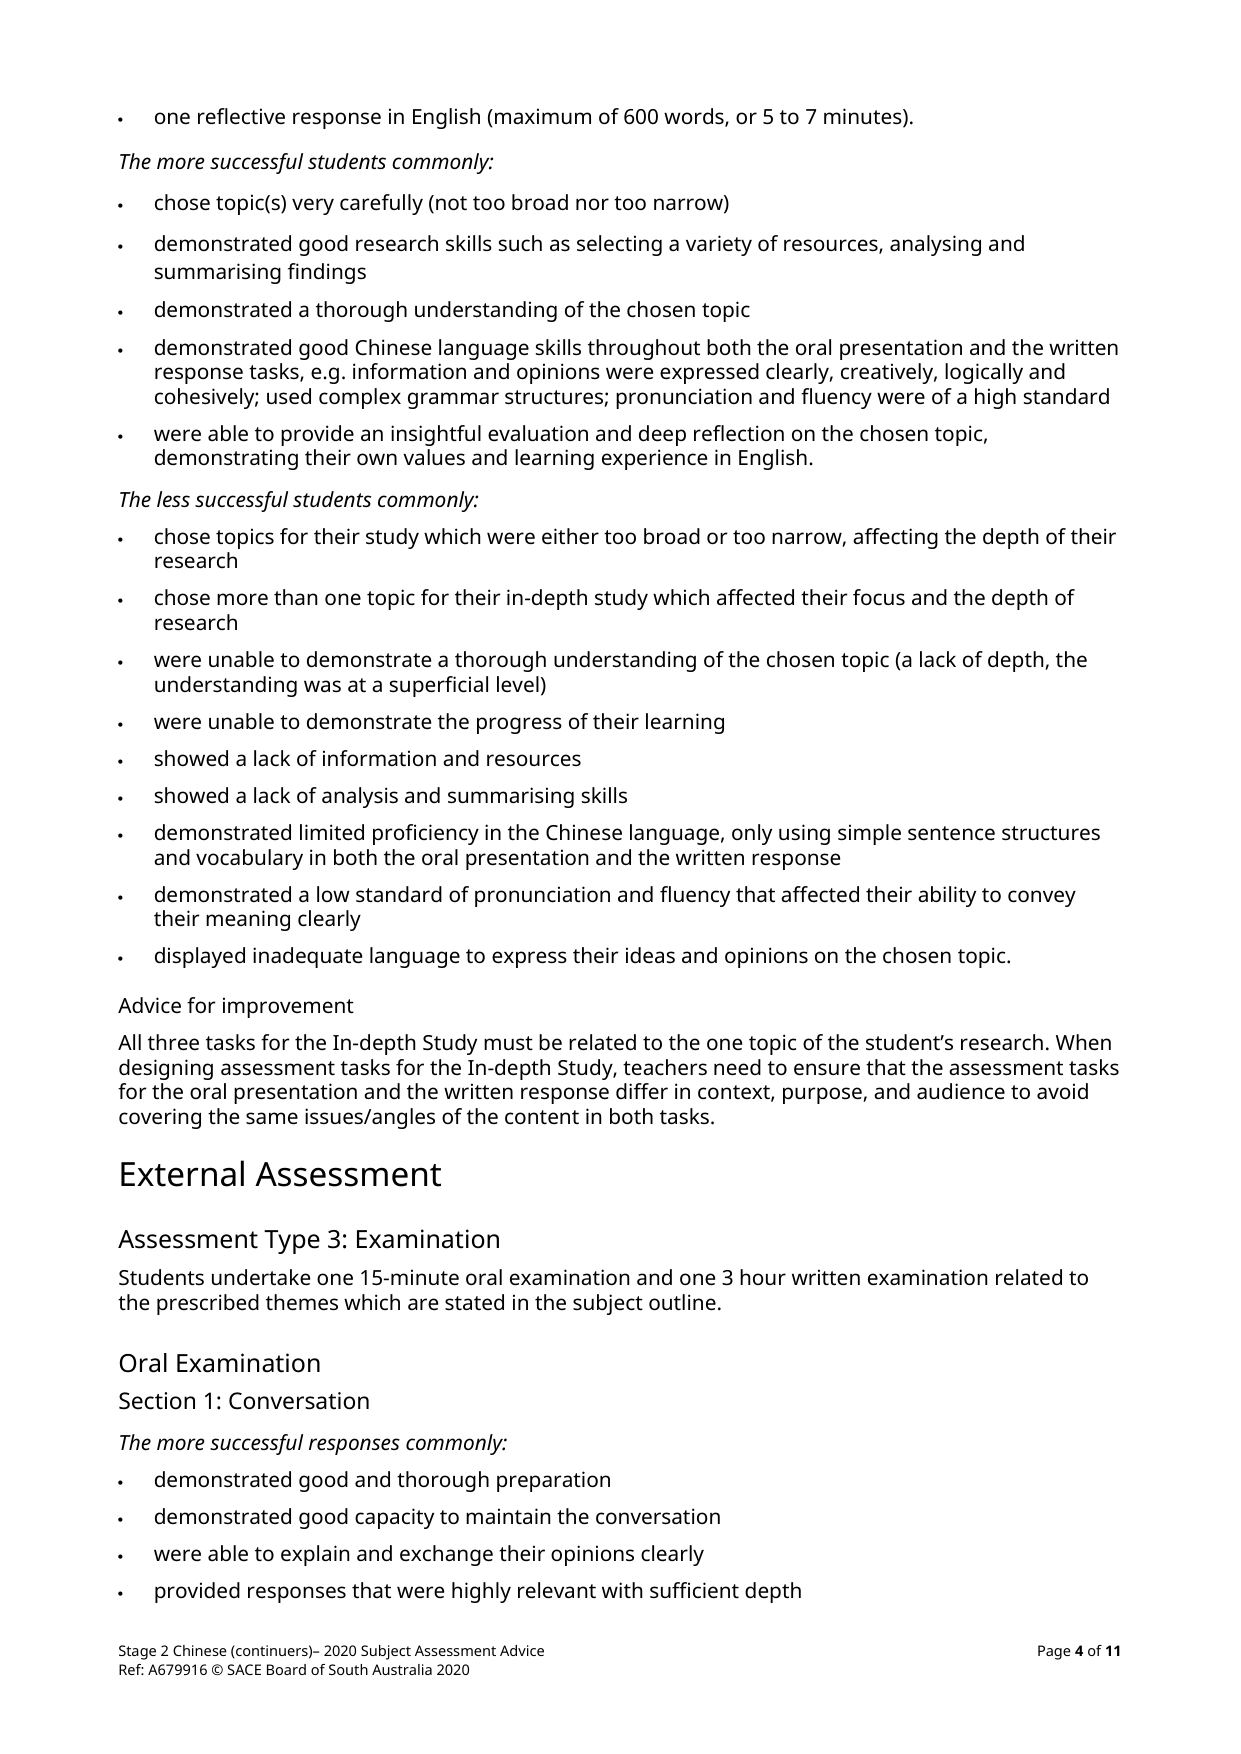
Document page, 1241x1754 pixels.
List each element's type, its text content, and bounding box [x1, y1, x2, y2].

text demonstrated a thorough understanding of the chosen topic [118, 298, 1122, 323]
subtitle Oral Examination [118, 1352, 1122, 1377]
subtitle External Assessment [118, 1167, 1122, 1191]
subtitle Advice for improvement [118, 994, 1122, 1018]
text demonstrated good capacity to maintain the conversation [118, 1505, 1122, 1529]
text demonstrated good and thorough preparation [118, 1468, 1122, 1492]
text chose more than one topic for their in-depth study which affected their focus and the depth of research [118, 586, 1122, 635]
text displayed inadequate language to express their ideas and opinions on the chosen topic. [118, 944, 1122, 969]
text Students undertake one 15-minute oral examination and one 3 hour written examination related to the prescribed themes which are stated in the subject outline. [118, 1266, 1122, 1315]
text demonstrated a low standard of pronunciation and fluency that affected their ability to convey their meaning clearly [118, 882, 1122, 932]
text demonstrated good Chinese language skills throughout both the oral presentation and the written response tasks, e.g. information and opinions were expressed clearly, creatively, logically and cohesively; used complex grammar structures; pronunciation and fluency were of a high standard [118, 335, 1122, 409]
text provided responses that were highly relevant with sufficient depth [118, 1579, 1122, 1604]
text The more successful responses commonly: [118, 1431, 1122, 1455]
text showed a lack of information and resources [118, 747, 1122, 771]
text chose topic(s) very carefully (not too broad nor too narrow) [118, 188, 1122, 216]
text one reflective response in English (maximum of 600 words, or 5 to 7 minutes). [118, 102, 1122, 130]
text The more successful students commonly: [118, 147, 1122, 175]
subtitle Assessment Type 3: Examination [118, 1229, 1122, 1253]
text were able to provide an insightful evaluation and deep reflection on the chosen topic, demonstrating their own values and learning experience in English. [118, 422, 1122, 471]
subtitle Section 1: Conversation [118, 1389, 1122, 1414]
text demonstrated good research skills such as selecting a variety of resources, analysing and summarising findings [118, 229, 1122, 286]
text were unable to demonstrate a thorough understanding of the chosen topic (a lack of depth, the understanding was at a superficial level) [118, 648, 1122, 697]
text showed a lack of analysis and summarising skills [118, 784, 1122, 808]
text were unable to demonstrate the progress of their learning [118, 709, 1122, 734]
text chose topics for their study which were either too broad or too narrow, affecting the depth of their research [118, 524, 1122, 574]
text The less successful students commonly: [118, 487, 1122, 512]
text were able to explain and exchange their opinions clearly [118, 1542, 1122, 1567]
text demonstrated limited proficiency in the Chinese language, only using simple sentence structures and vocabulary in both the oral presentation and the written response [118, 821, 1122, 870]
text All three tasks for the In-depth Study must be related to the one topic of the student’s research. When designing assessment tasks for the In-depth Study, teachers need to ensure that the assessment tasks for the oral presentation and the written response differ in context, purpose, and audience to avoid covering the same issues/angles of the content in both tasks. [118, 1031, 1122, 1129]
